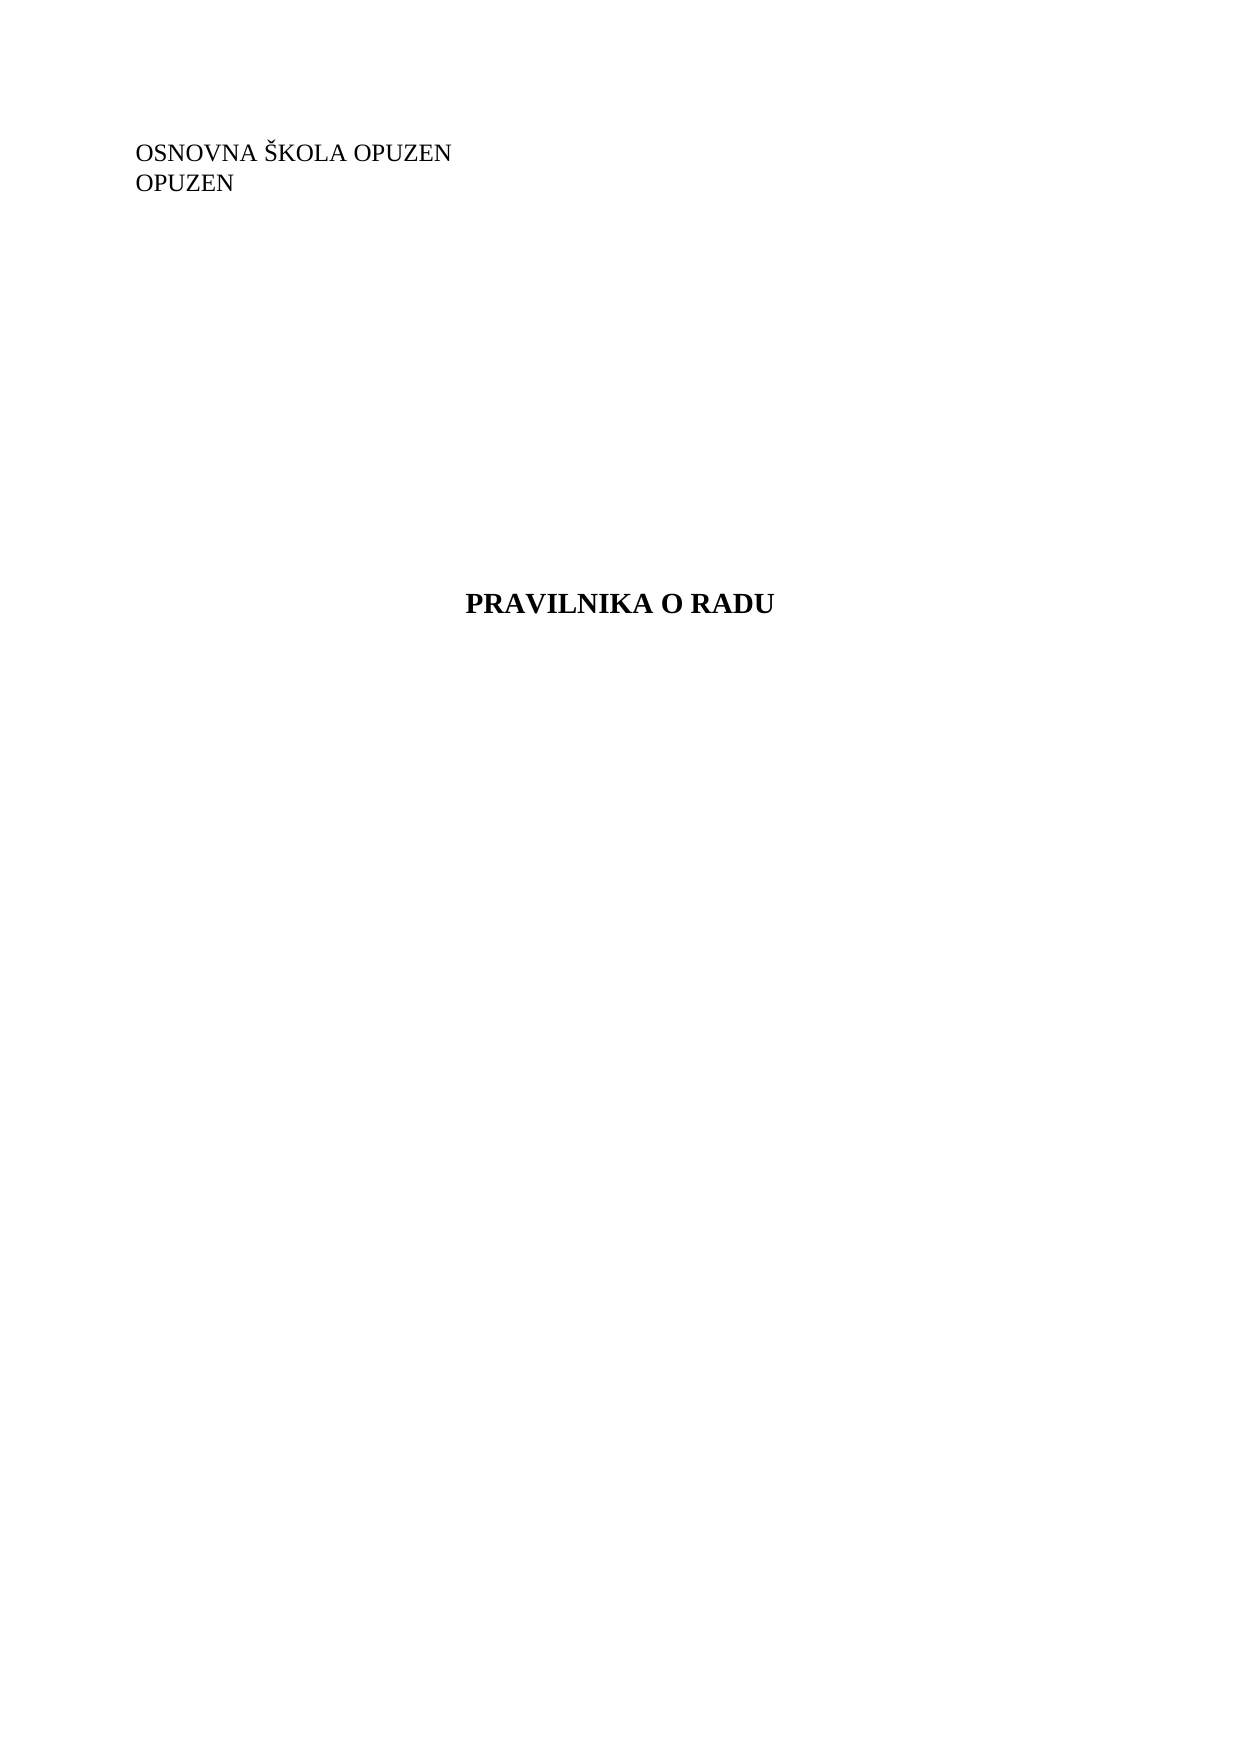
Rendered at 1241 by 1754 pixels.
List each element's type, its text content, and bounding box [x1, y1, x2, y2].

text OPUZEN [135, 168, 1105, 198]
text PRAVILNIKA O RADU [135, 589, 1105, 619]
text OSNOVNA ŠKOLA OPUZEN [135, 137, 1105, 168]
